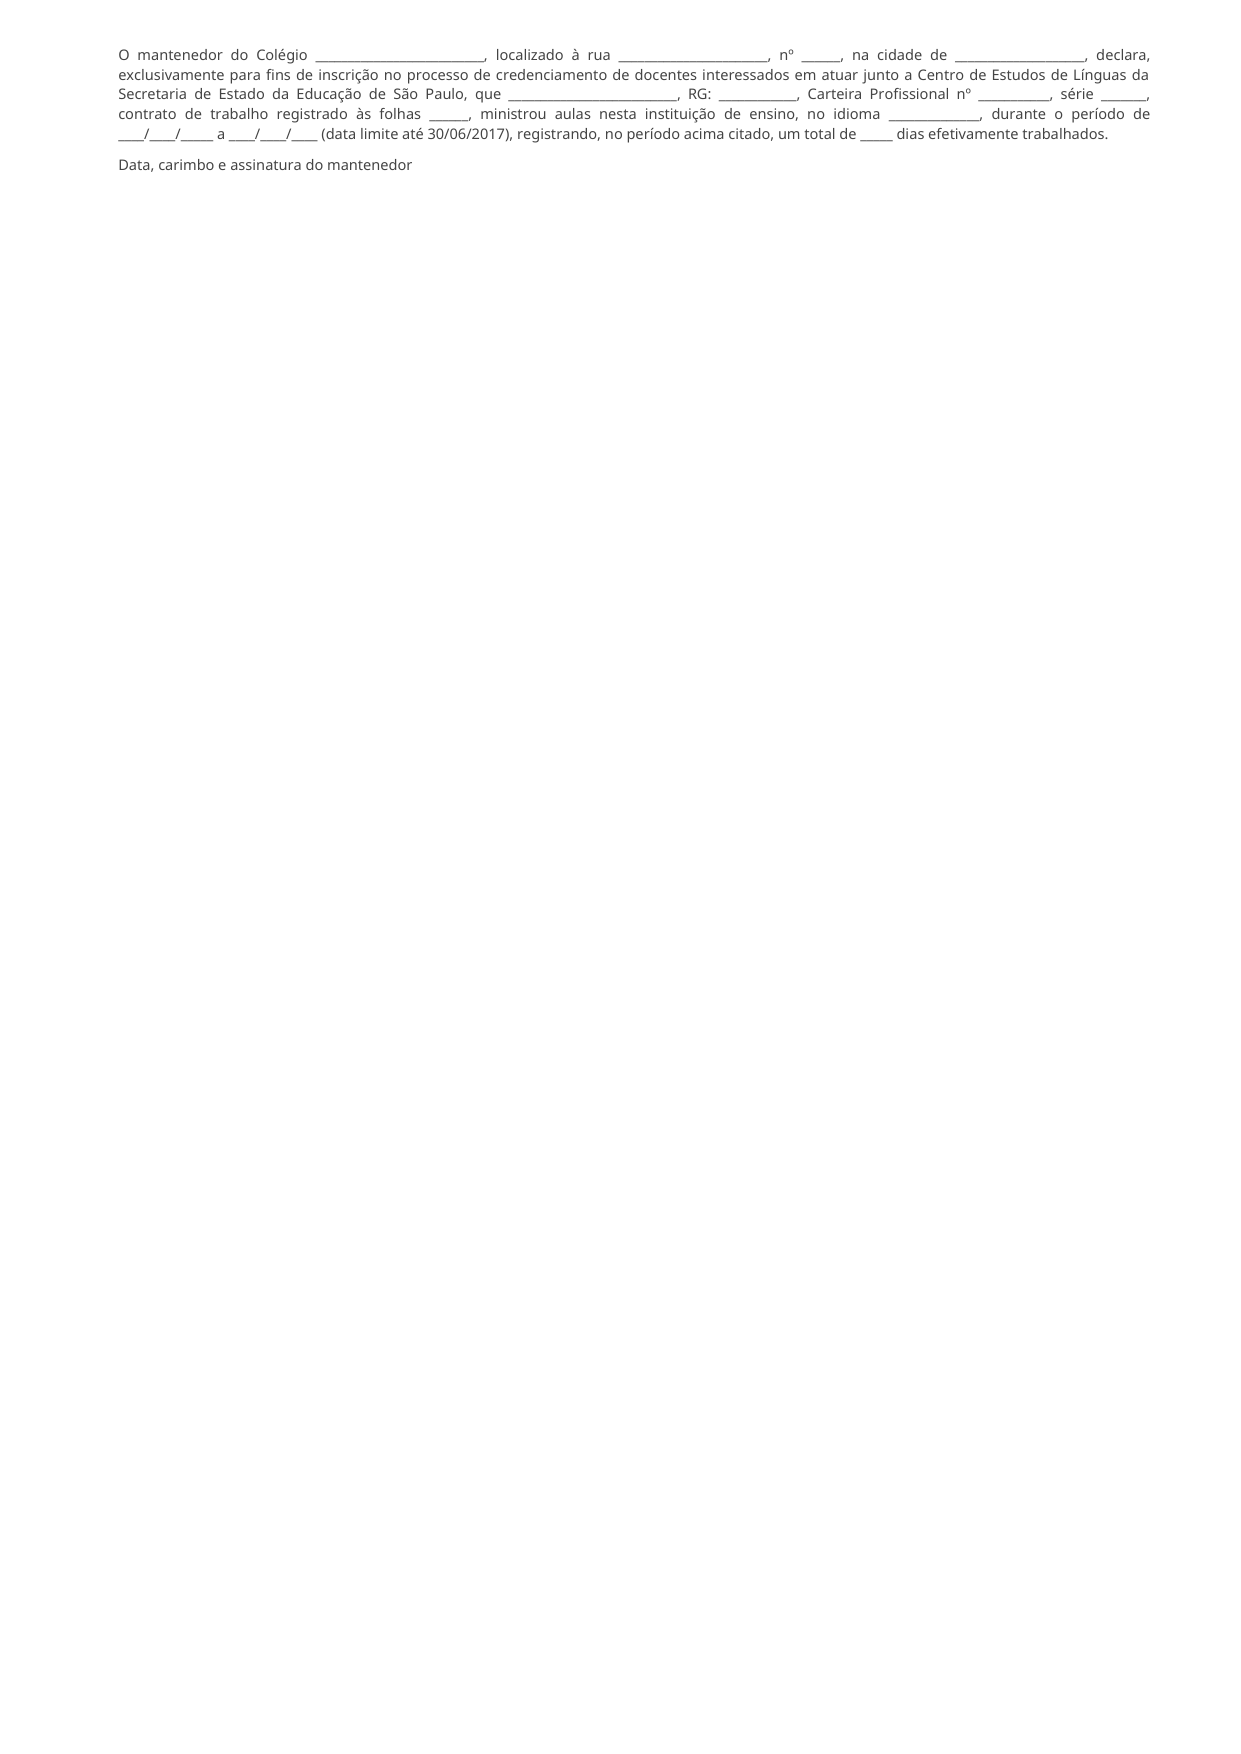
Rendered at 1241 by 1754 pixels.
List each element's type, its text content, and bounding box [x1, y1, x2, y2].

text Data, carimbo e assinatura do mantenedor [118, 155, 1152, 175]
text O mantenedor do Colégio __________________________, localizado à rua _______________________, nº ______, na cidade de ____________________, declara, exclusivamente para fins de inscrição no processo de credenciamento de docentes interessados em atuar junto a Centro de Estudos de Línguas da Secretaria de Estado da Educação de São Paulo, que __________________________, RG: ____________, Carteira Profissional nº ___________, série _______, contrato de trabalho registrado às folhas ______, ministrou aulas nesta instituição de ensino, no idioma ______________, durante o período de ____/____/_____ a ____/____/____ (data limite até 30/06/2017), registrando, no período acima citado, um total de _____ dias efetivamente trabalhados. [118, 44, 1152, 144]
